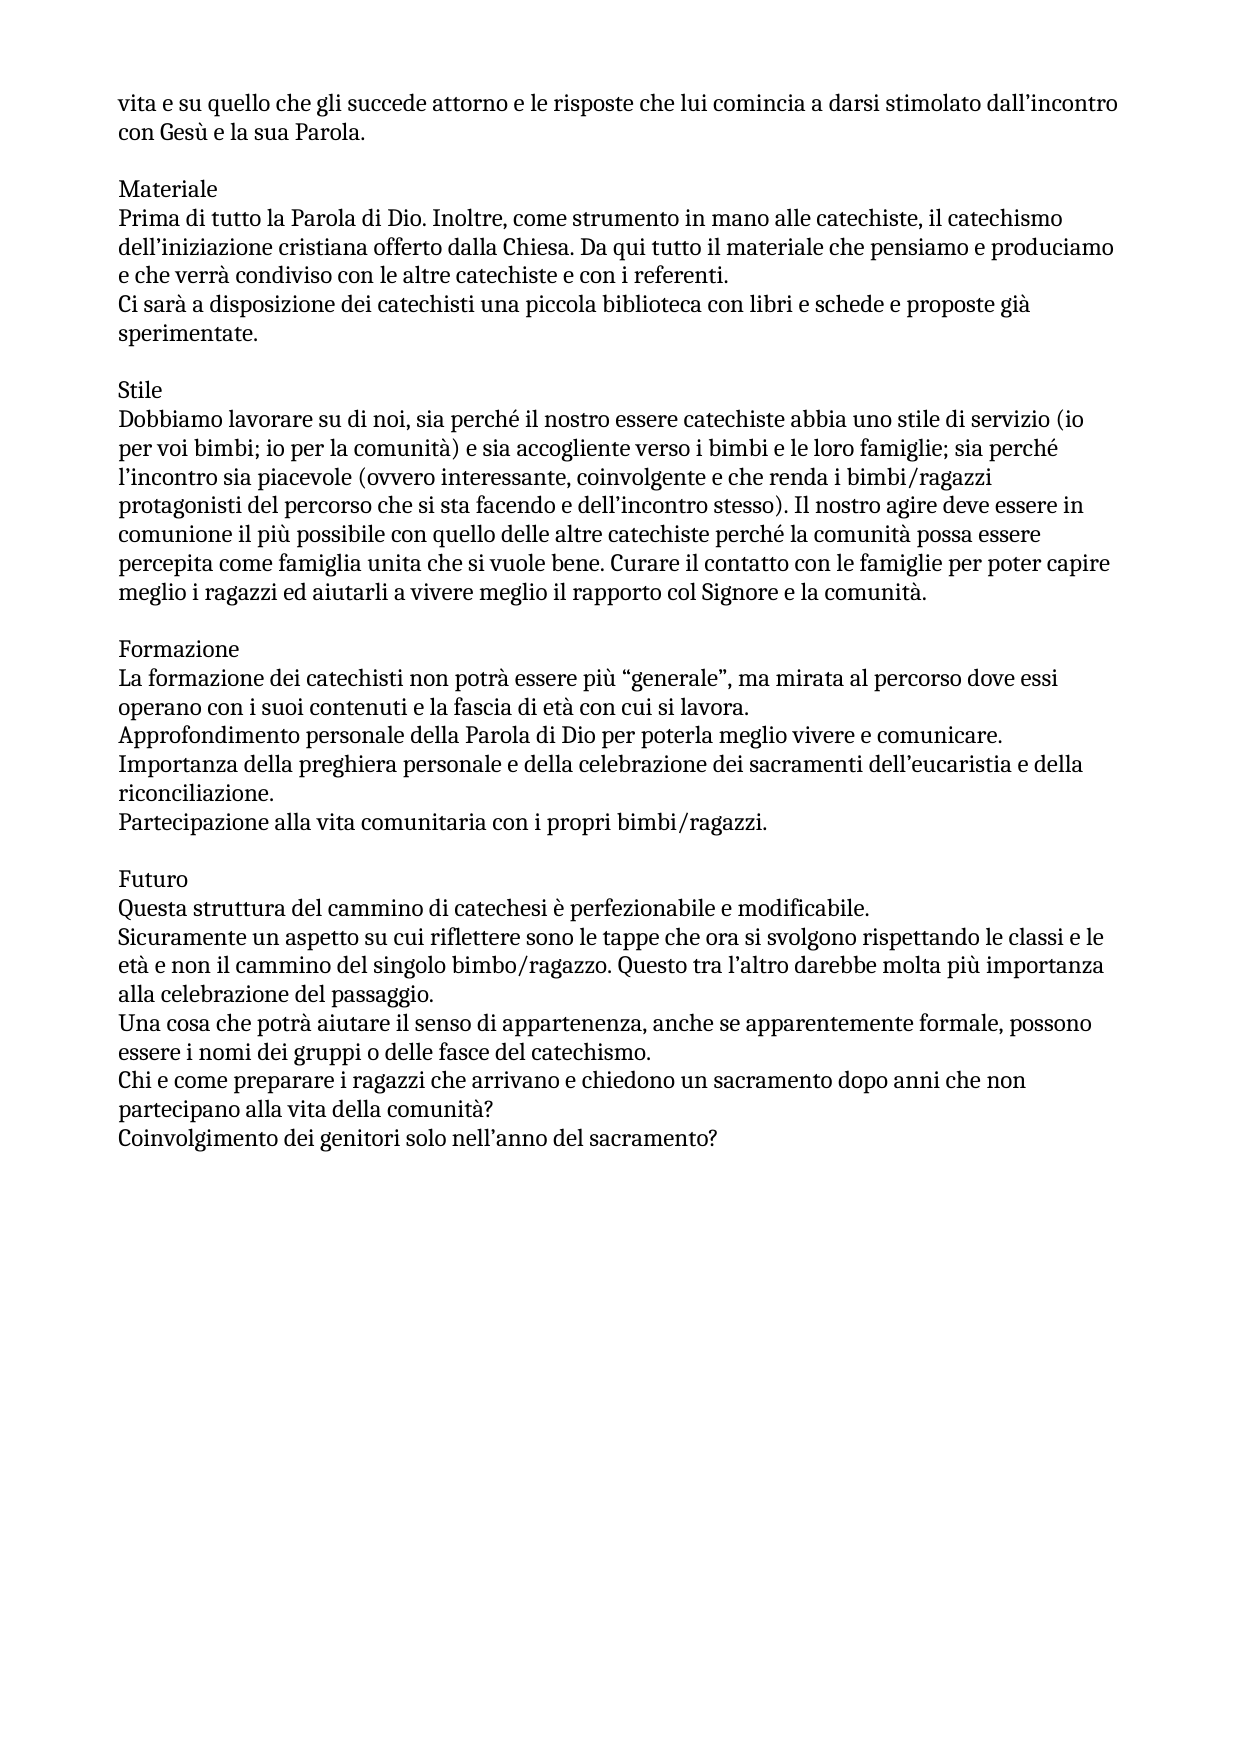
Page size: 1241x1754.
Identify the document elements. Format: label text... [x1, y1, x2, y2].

text Futuro [118, 865, 1122, 894]
text La formazione dei catechisti non potrà essere più “generale”, ma mirata al percorso dove essi operano con i suoi contenuti e la fascia di età con cui si lavora. [118, 664, 1122, 721]
text Prima di tutto la Parola di Dio. Inoltre, come strumento in mano alle catechiste, il catechismo dell’iniziazione cristiana offerto dalla Chiesa. Da qui tutto il materiale che pensiamo e produciamo e che verrà condiviso con le altre catechiste e con i referenti. [118, 204, 1122, 290]
text Chi e come preparare i ragazzi che arrivano e chiedono un sacramento dopo anni che non partecipano alla vita della comunità? [118, 1066, 1122, 1124]
text Una cosa che potrà aiutare il senso di appartenenza, anche se apparentemente formale, possono essere i nomi dei gruppi o delle fasce del catechismo. [118, 1009, 1122, 1066]
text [118, 89, 1122, 146]
text Ci sarà a disposizione dei catechisti una piccola biblioteca con libri e schede e proposte già sperimentate. [118, 290, 1122, 347]
text Sicuramente un aspetto su cui riflettere sono le tappe che ora si svolgono rispettando le classi e le età e non il cammino del singolo bimbo/ragazzo. Questo tra l’altro darebbe molta più importanza alla celebrazione del passaggio. [118, 922, 1122, 1009]
text Questa struttura del cammino di catechesi è perfezionabile e modificabile. [118, 894, 1122, 922]
text Stile [118, 376, 1122, 405]
text Formazione [118, 635, 1122, 664]
text Importanza della preghiera personale e della celebrazione dei sacramenti dell’eucaristia e della riconciliazione. [118, 750, 1122, 807]
text Materiale [118, 175, 1122, 204]
text Dobbiamo lavorare su di noi, sia perché il nostro essere catechiste abbia uno stile di servizio (io per voi bimbi; io per la comunità) e sia accogliente verso i bimbi e le loro famiglie; sia perché l’incontro sia piacevole (ovvero interessante, coinvolgente e che renda i bimbi/ragazzi protagonisti del percorso che si sta facendo e dell’incontro stesso). Il nostro agire deve essere in comunione il più possibile con quello delle altre catechiste perché la comunità possa essere percepita come famiglia unita che si vuole bene. Curare il contatto con le famiglie per poter capire meglio i ragazzi ed aiutarli a vivere meglio il rapporto col Signore e la comunità. [118, 405, 1122, 606]
text Partecipazione alla vita comunitaria con i propri bimbi/ragazzi. [118, 807, 1122, 836]
text Coinvolgimento dei genitori solo nell’anno del sacramento? [118, 1124, 1122, 1152]
text Approfondimento personale della Parola di Dio per poterla meglio vivere e comunicare. [118, 721, 1122, 750]
